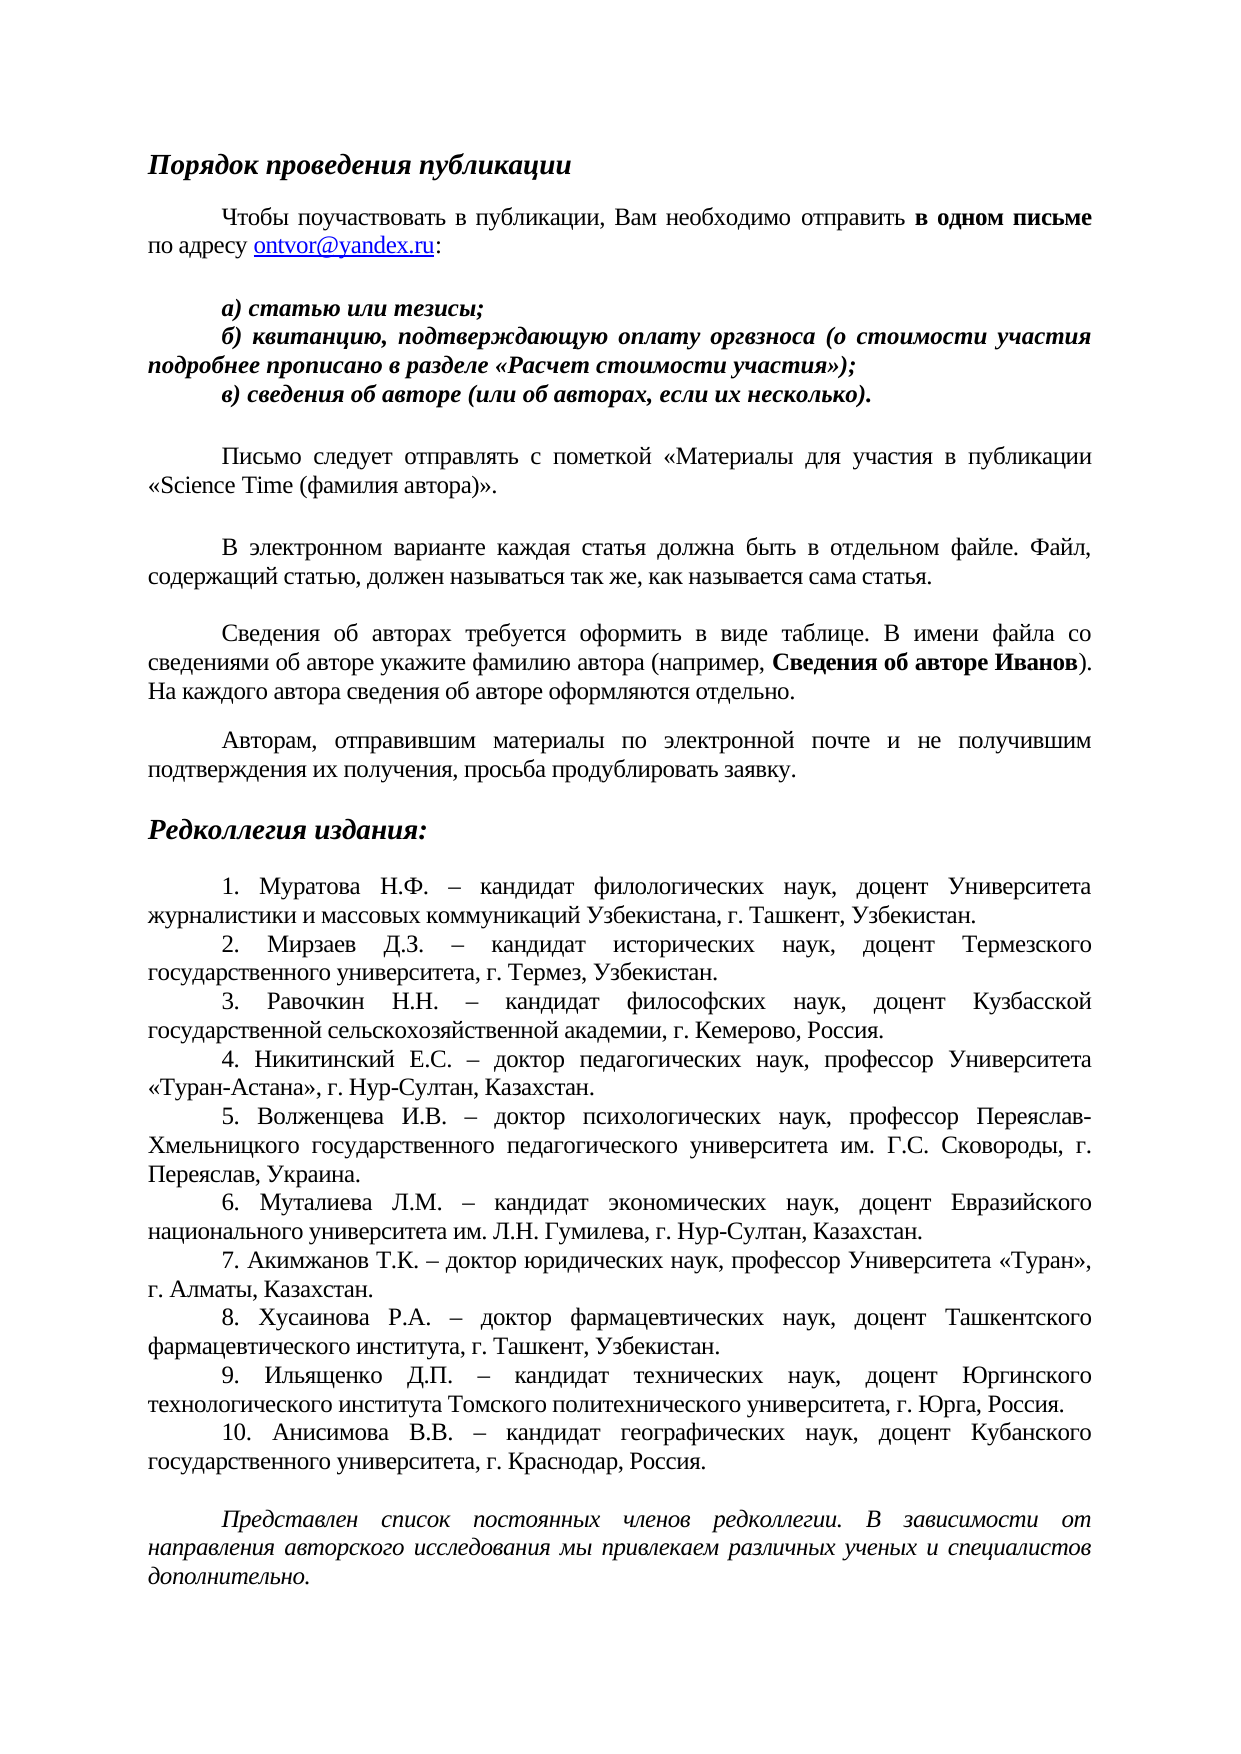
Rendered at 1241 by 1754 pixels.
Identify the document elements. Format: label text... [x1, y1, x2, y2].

text Редколлегия издания: [148, 812, 1092, 845]
text Чтобы поучаствовать в публикации, Вам необходимо отправить в одном письме по адресу ontvor@yandex.ru: [148, 202, 1092, 259]
text 7. Акимжанов Т.К. – доктор юридических наук, профессор Университета «Туран», г. Алматы, Казахстан. [148, 1245, 1092, 1302]
text а) статью или тезисы; [148, 293, 1092, 321]
text 3. Равочкин Н.Н. – кандидат философских наук, доцент Кузбасской государственной сельскохозяйственной академии, г. Кемерово, Россия. [148, 986, 1092, 1044]
text 6. Муталиева Л.М. – кандидат экономических наук, доцент Евразийского национального университета им. Л.Н. Гумилева, г. Нур-Султан, Казахстан. [148, 1187, 1092, 1245]
text 1. Муратова Н.Ф. – кандидат филологических наук, доцент Университета журналистики и массовых коммуникаций Узбекистана, г. Ташкент, Узбекистан. [148, 871, 1092, 929]
text Порядок проведения публикации [148, 148, 1092, 181]
text б) квитанцию, подтверждающую оплату оргвзноса (о стоимости участия подробнее прописано в разделе «Расчет стоимости участия»); [148, 321, 1092, 379]
text 10. Анисимова В.В. – кандидат географических наук, доцент Кубанского государственного университета, г. Краснодар, Россия. [148, 1417, 1092, 1475]
text 4. Никитинский Е.С. – доктор педагогических наук, профессор Университета «Туран-Астана», г. Нур-Султан, Казахстан. [148, 1044, 1092, 1101]
text 8. Хусаинова Р.А. – доктор фармацевтических наук, доцент Ташкентского фармацевтического института, г. Ташкент, Узбекистан. [148, 1302, 1092, 1360]
text 9. Ильященко Д.П. – кандидат технических наук, доцент Юргинского технологического института Томского политехнического университета, г. Юрга, Россия. [148, 1360, 1092, 1417]
text Письмо следует отправлять с пометкой «Материалы для участия в публикации «Science Time (фамилия автора)». [148, 441, 1092, 499]
text 5. Волженцева И.В. – доктор психологических наук, профессор Переяслав-Хмельницкого государственного педагогического университета им. Г.С. Сковороды, г. Переяслав, Украина. [148, 1101, 1092, 1187]
text Авторам, отправившим материалы по электронной почте и не получившим подтверждения их получения, просьба продублировать заявку. [148, 726, 1092, 783]
text Представлен список постоянных членов редколлегии. В зависимости от направления авторского исследования мы привлекаем различных ученых и специалистов дополнительно. [148, 1504, 1092, 1590]
text В электронном варианте каждая статья должна быть в отдельном файле. Файл, содержащий статью, должен называться так же, как называется сама статья. [148, 532, 1092, 590]
text 2. Мирзаев Д.З. – кандидат исторических наук, доцент Термезского государственного университета, г. Термез, Узбекистан. [148, 929, 1092, 986]
text в) сведения об авторе (или об авторах, если их несколько). [148, 379, 1092, 408]
text Сведения об авторах требуется оформить в виде таблице. В имени файла со сведениями об авторе укажите фамилию автора (например, Сведения об авторе Иванов). На каждого автора сведения об авторе оформляются отдельно. [148, 618, 1092, 705]
